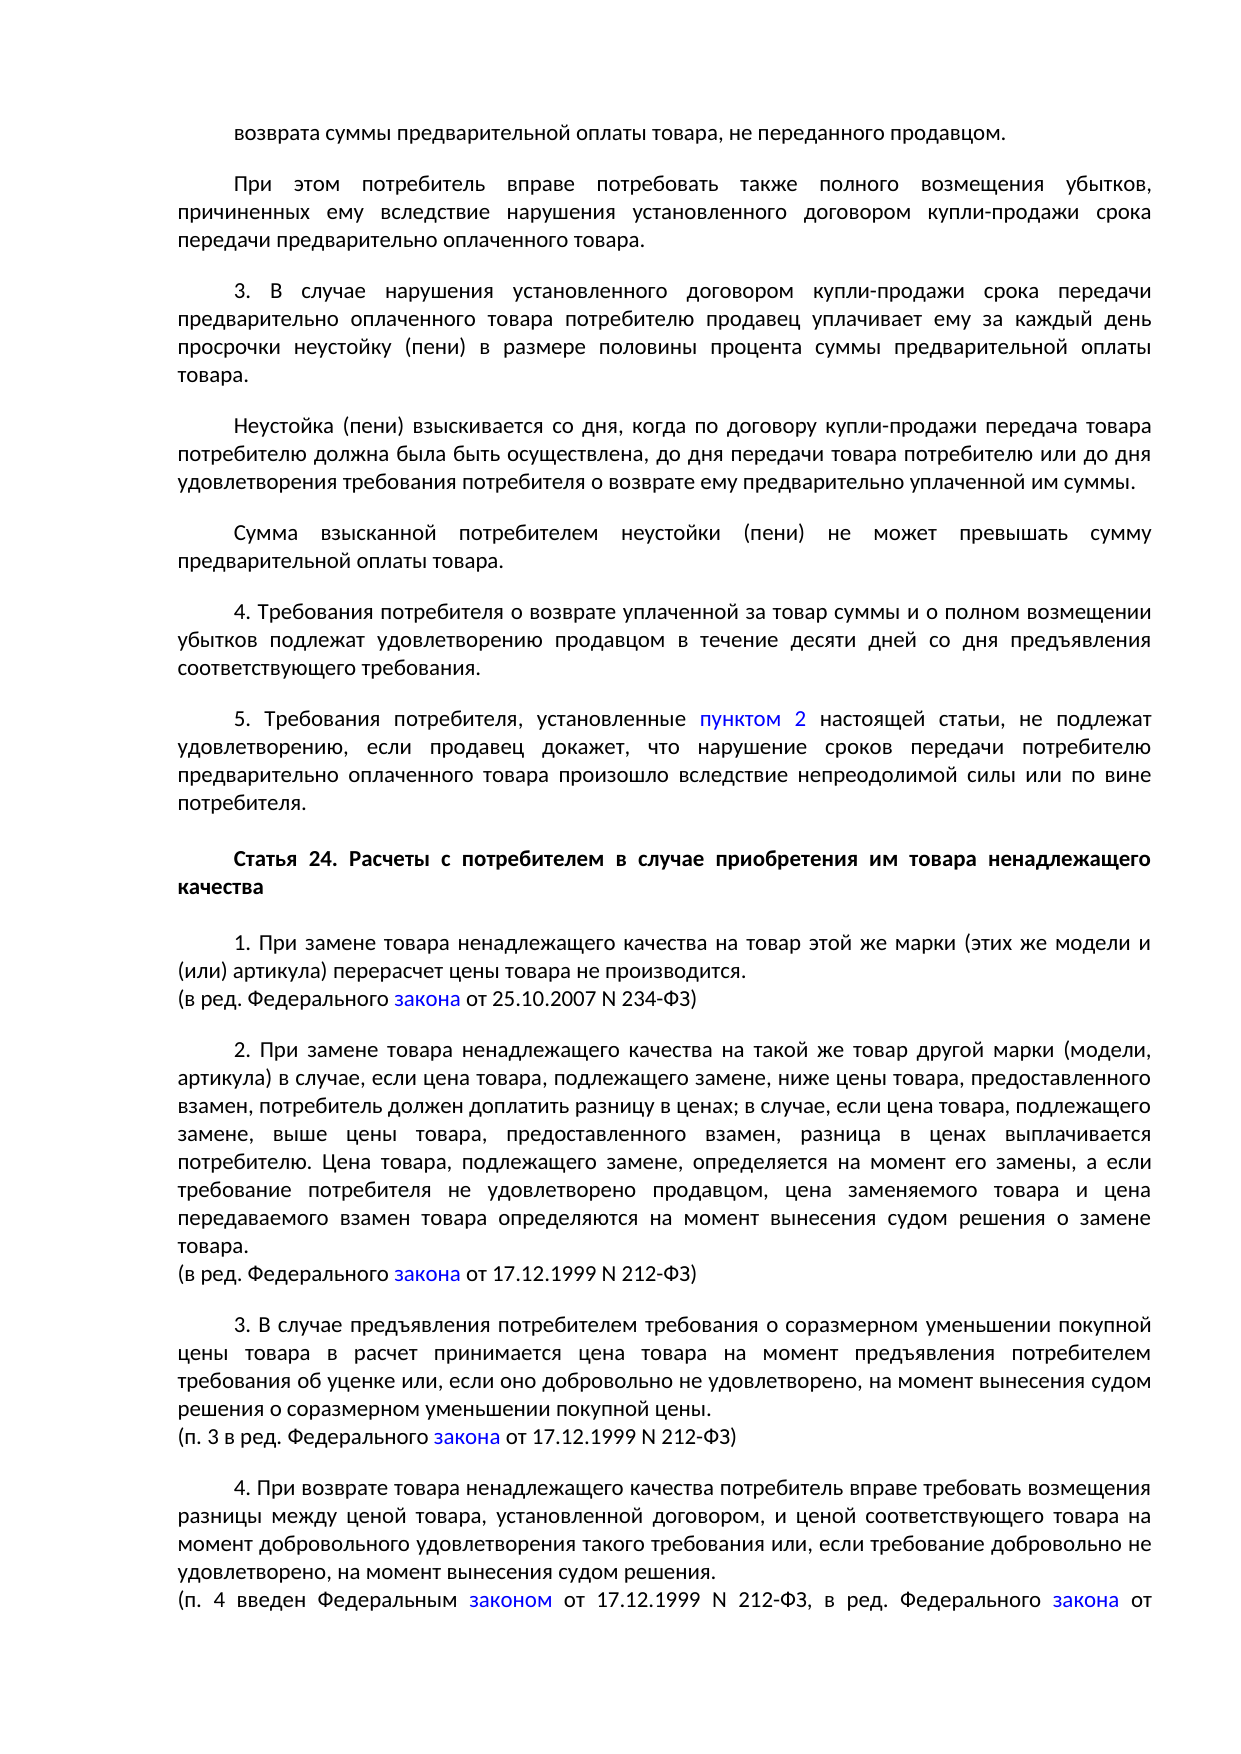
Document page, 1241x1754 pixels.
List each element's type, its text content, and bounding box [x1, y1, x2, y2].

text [177, 1585, 1152, 1613]
text 4. Требования потребителя о возврате уплаченной за товар суммы и о полном возмещении убытков подлежат удовлетворению продавцом в течение десяти дней со дня предъявления соответствующего требования. [177, 597, 1152, 681]
text Сумма взысканной потребителем неустойки (пени) не может превышать сумму предварительной оплаты товара. [177, 518, 1152, 574]
text 5. Требования потребителя, установленные пунктом 2 настоящей статьи, не подлежат удовлетворению, если продавец докажет, что нарушение сроков передачи потребителю предварительно оплаченного товара произошло вследствие непреодолимой силы или по вине потребителя. [177, 704, 1152, 816]
text (п. 3 в ред. Федерального закона от 17.12.1999 N 212-ФЗ) [177, 1422, 1152, 1450]
text 3. В случае нарушения установленного договором купли-продажи срока передачи предварительно оплаченного товара потребителю продавец уплачивает ему за каждый день просрочки неустойку (пени) в размере половины процента суммы предварительной оплаты товара. [177, 276, 1152, 388]
text При этом потребитель вправе потребовать также полного возмещения убытков, причиненных ему вследствие нарушения установленного договором купли-продажи срока передачи предварительно оплаченного товара. [177, 169, 1152, 253]
text (в ред. Федерального закона от 17.12.1999 N 212-ФЗ) [177, 1259, 1152, 1287]
text 2. При замене товара ненадлежащего качества на такой же товар другой марки (модели, артикула) в случае, если цена товара, подлежащего замене, ниже цены товара, предоставленного взамен, потребитель должен доплатить разницу в ценах; в случае, если цена товара, подлежащего замене, выше цены товара, предоставленного взамен, разница в ценах выплачивается потребителю. Цена товара, подлежащего замене, определяется на момент его замены, а если требование потребителя не удовлетворено продавцом, цена заменяемого товара и цена передаваемого взамен товара определяются на момент вынесения судом решения о замене товара. [177, 1035, 1152, 1259]
text Неустойка (пени) взыскивается со дня, когда по договору купли-продажи передача товара потребителю должна была быть осуществлена, до дня передачи товара потребителю или до дня удовлетворения требования потребителя о возврате ему предварительно уплаченной им суммы. [177, 411, 1152, 495]
text 4. При возврате товара ненадлежащего качества потребитель вправе требовать возмещения разницы между ценой товара, установленной договором, и ценой соответствующего товара на момент добровольного удовлетворения такого требования или, если требование добровольно не удовлетворено, на момент вынесения судом решения. [177, 1473, 1152, 1585]
text 1. При замене товара ненадлежащего качества на товар этой же марки (этих же модели и (или) артикула) перерасчет цены товара не производится. [177, 928, 1152, 984]
text возврата суммы предварительной оплаты товара, не переданного продавцом. [177, 118, 1152, 146]
text (в ред. Федерального закона от 25.10.2007 N 234-ФЗ) [177, 984, 1152, 1012]
text 3. В случае предъявления потребителем требования о соразмерном уменьшении покупной цены товара в расчет принимается цена товара на момент предъявления потребителем требования об уценке или, если оно добровольно не удовлетворено, на момент вынесения судом решения о соразмерном уменьшении покупной цены. [177, 1310, 1152, 1422]
title Статья 24. Расчеты с потребителем в случае приобретения им товара ненадлежащего качества [177, 844, 1152, 900]
